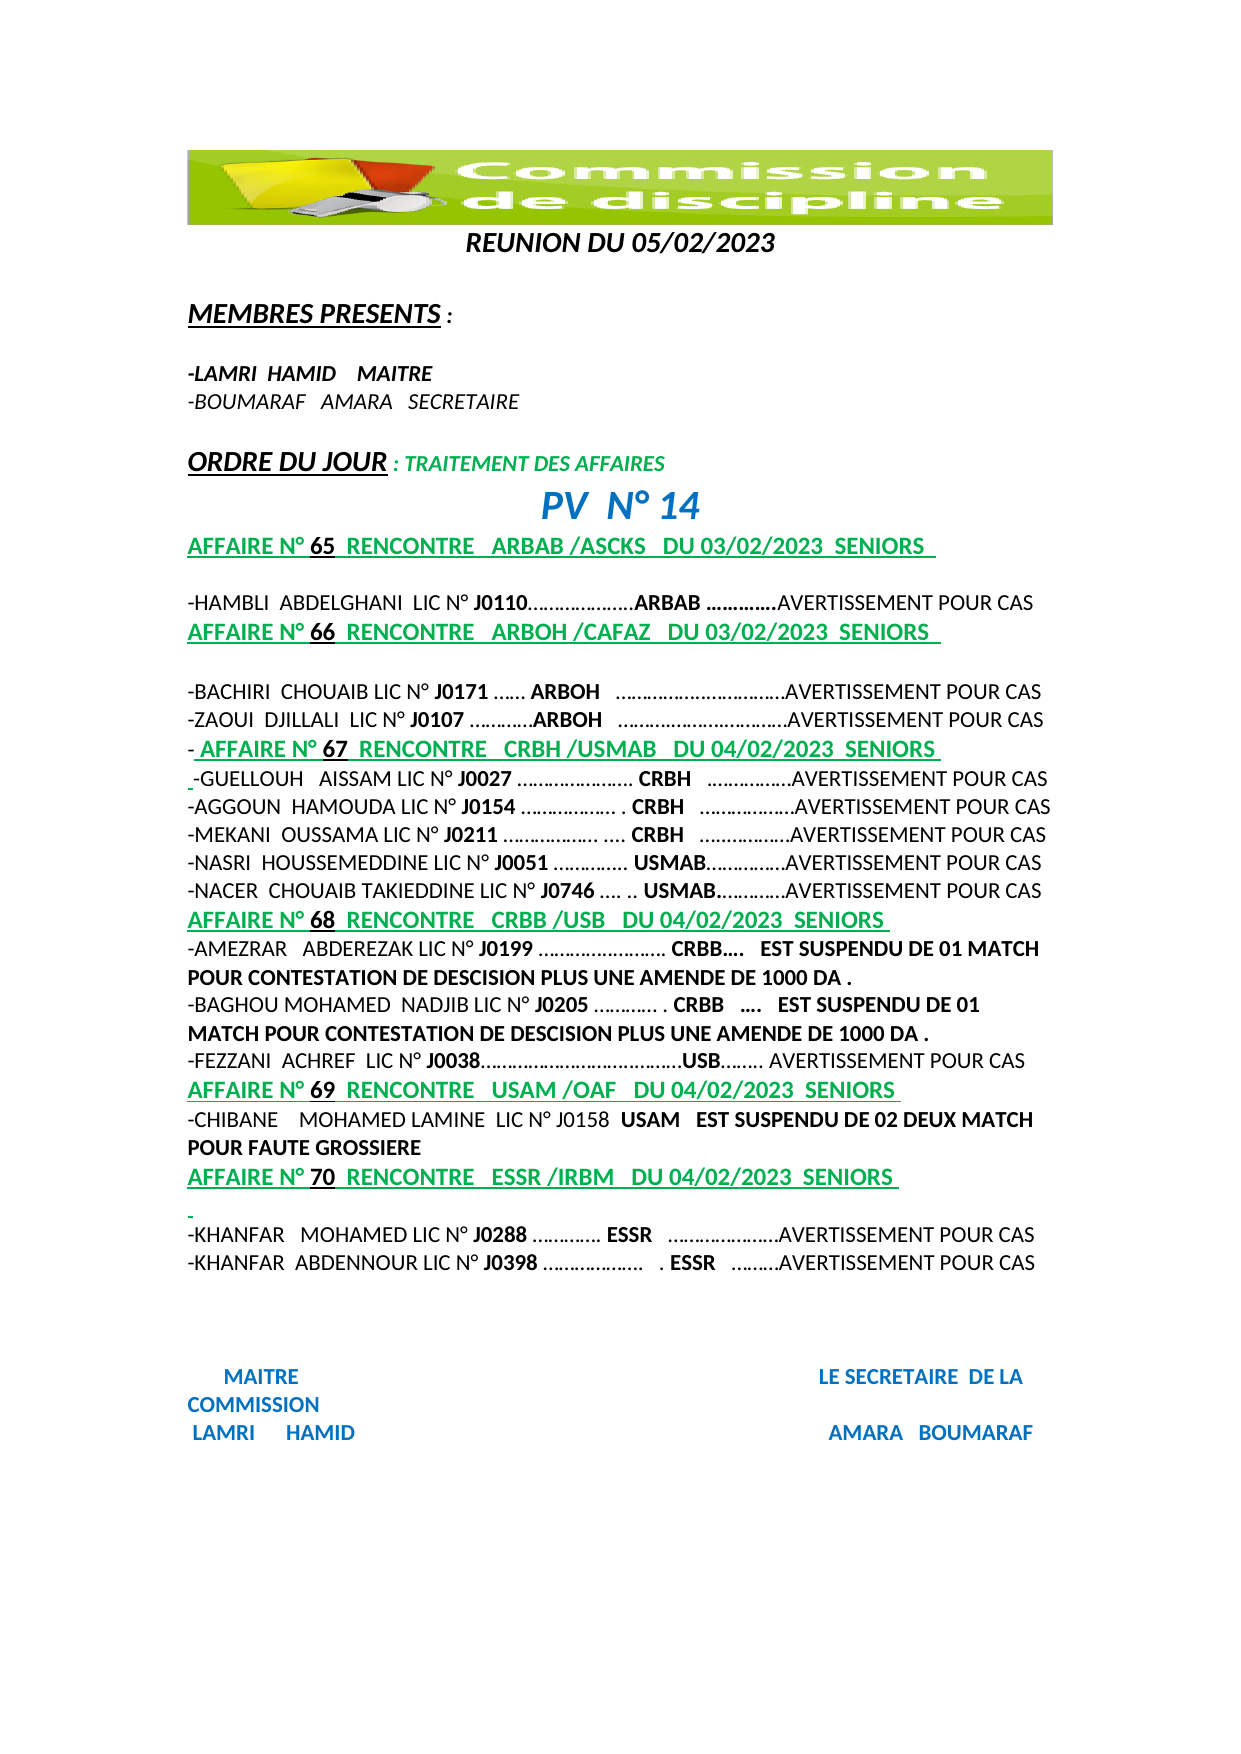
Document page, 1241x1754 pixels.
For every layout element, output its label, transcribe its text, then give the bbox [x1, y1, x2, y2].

text -BAGHOU MOHAMED NADJIB LIC N° J0205 ………… . CRBB …. EST SUSPENDU DE 01 MATCH POUR CONTESTATION DE DESCISION PLUS UNE AMENDE DE 1000 DA . [187, 991, 1053, 1047]
text -GUELLOUH AISSAM LIC N° J0027 …………………. CRBH .……………AVERTISSEMENT POUR CAS [187, 764, 1053, 792]
text LAMRI HAMID AMARA BOUMARAF [187, 1418, 1053, 1446]
text -FEZZANI ACHREF LIC N° J0038………………………..………USB…….. AVERTISSEMENT POUR CAS [187, 1047, 1053, 1075]
text -HAMBLI ABDELGHANI LIC N° J0110………………..ARBAB ………….AVERTISSEMENT POUR CAS [187, 588, 1053, 616]
text PV N° 14 [187, 479, 1053, 530]
text -NASRI HOUSSEMEDDINE LIC N° J0051 ………….. USMAB……………AVERTISSEMENT POUR CAS [187, 848, 1053, 876]
text -AGGOUN HAMOUDA LIC N° J0154 ……………… . CRBH ………………AVERTISSEMENT POUR CAS [187, 792, 1053, 820]
text -KHANFAR MOHAMED LIC N° J0288 …………. ESSR …………………AVERTISSEMENT POUR CAS [187, 1220, 1053, 1248]
text AFFAIRE N° 66 RENCONTRE ARBOH /CAFAZ DU 03/02/2023 SENIORS [187, 616, 1053, 647]
text AFFAIRE N° 68 RENCONTRE CRBB /USB DU 04/02/2023 SENIORS [187, 904, 1053, 934]
text -BOUMARAF AMARA SECRETAIRE [187, 387, 1053, 415]
text -KHANFAR ABDENNOUR LIC N° J0398 ………………. . ESSR ………AVERTISSEMENT POUR CAS [187, 1248, 1053, 1276]
picture [187, 150, 1053, 225]
text -ZAOUI DJILLALI LIC N° J0107 …………ARBOH ……….……….…………AVERTISSEMENT POUR CAS [187, 705, 1053, 733]
text MEMBRES PRESENTS : [187, 296, 1053, 331]
text -LAMRI HAMID MAITRE [187, 359, 1053, 387]
text REUNION DU 05/02/2023 [187, 225, 1053, 260]
text - AFFAIRE N° 67 RENCONTRE CRBH /USMAB DU 04/02/2023 SENIORS [187, 733, 1053, 764]
text AFFAIRE N° 69 RENCONTRE USAM /OAF DU 04/02/2023 SENIORS [187, 1075, 1053, 1105]
text MAITRE LE SECRETAIRE DE LA COMMISSION [187, 1362, 1053, 1418]
text AFFAIRE N° 70 RENCONTRE ESSR /IRBM DU 04/02/2023 SENIORS [187, 1161, 1053, 1192]
text AFFAIRE N° 65 RENCONTRE ARBAB /ASCKS DU 03/02/2023 SENIORS [187, 530, 1053, 560]
text ORDRE DU JOUR : TRAITEMENT DES AFFAIRES [187, 443, 1053, 479]
text -CHIBANE MOHAMED LAMINE LIC N° J0158 USAM EST SUSPENDU DE 02 DEUX MATCH POUR FAUTE GROSSIERE [187, 1105, 1053, 1161]
text -BACHIRI CHOUAIB LIC N° J0171 …… ARBOH ……………..……………AVERTISSEMENT POUR CAS [187, 677, 1053, 705]
text -AMEZRAR ABDEREZAK LIC N° J0199 …………..………. CRBB…. EST SUSPENDU DE 01 MATCH POUR CONTESTATION DE DESCISION PLUS UNE AMENDE DE 1000 DA . [187, 934, 1053, 991]
text -MEKANI OUSSAMA LIC N° J0211 ……………… .... CRBH …..…………AVERTISSEMENT POUR CAS [187, 820, 1053, 848]
text -NACER CHOUAIB TAKIEDDINE LIC N° J0746 …. .. USMAB.…………AVERTISSEMENT POUR CAS [187, 876, 1053, 904]
